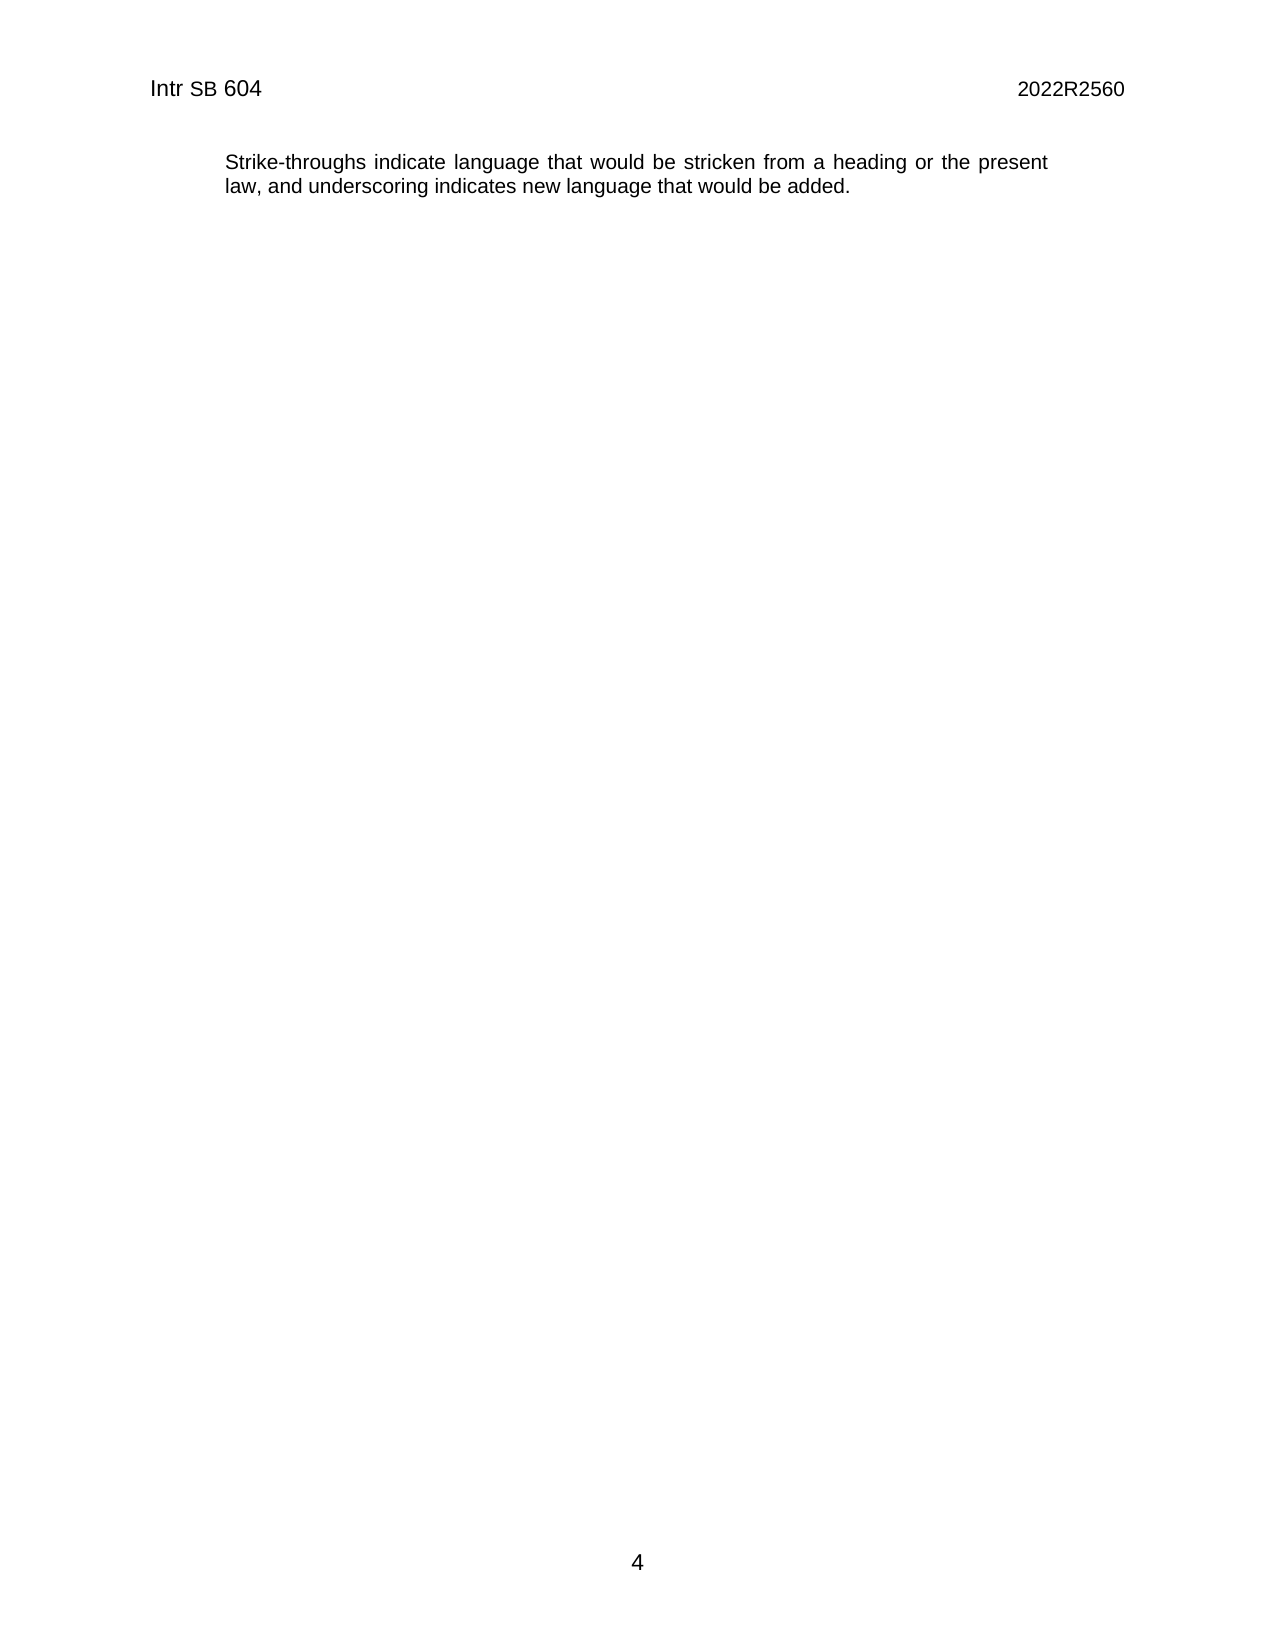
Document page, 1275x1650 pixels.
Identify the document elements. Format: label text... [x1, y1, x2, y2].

text Strike-throughs indicate language that would be stricken from a heading or the present law, and underscoring indicates new language that would be added. [225, 150, 1050, 198]
